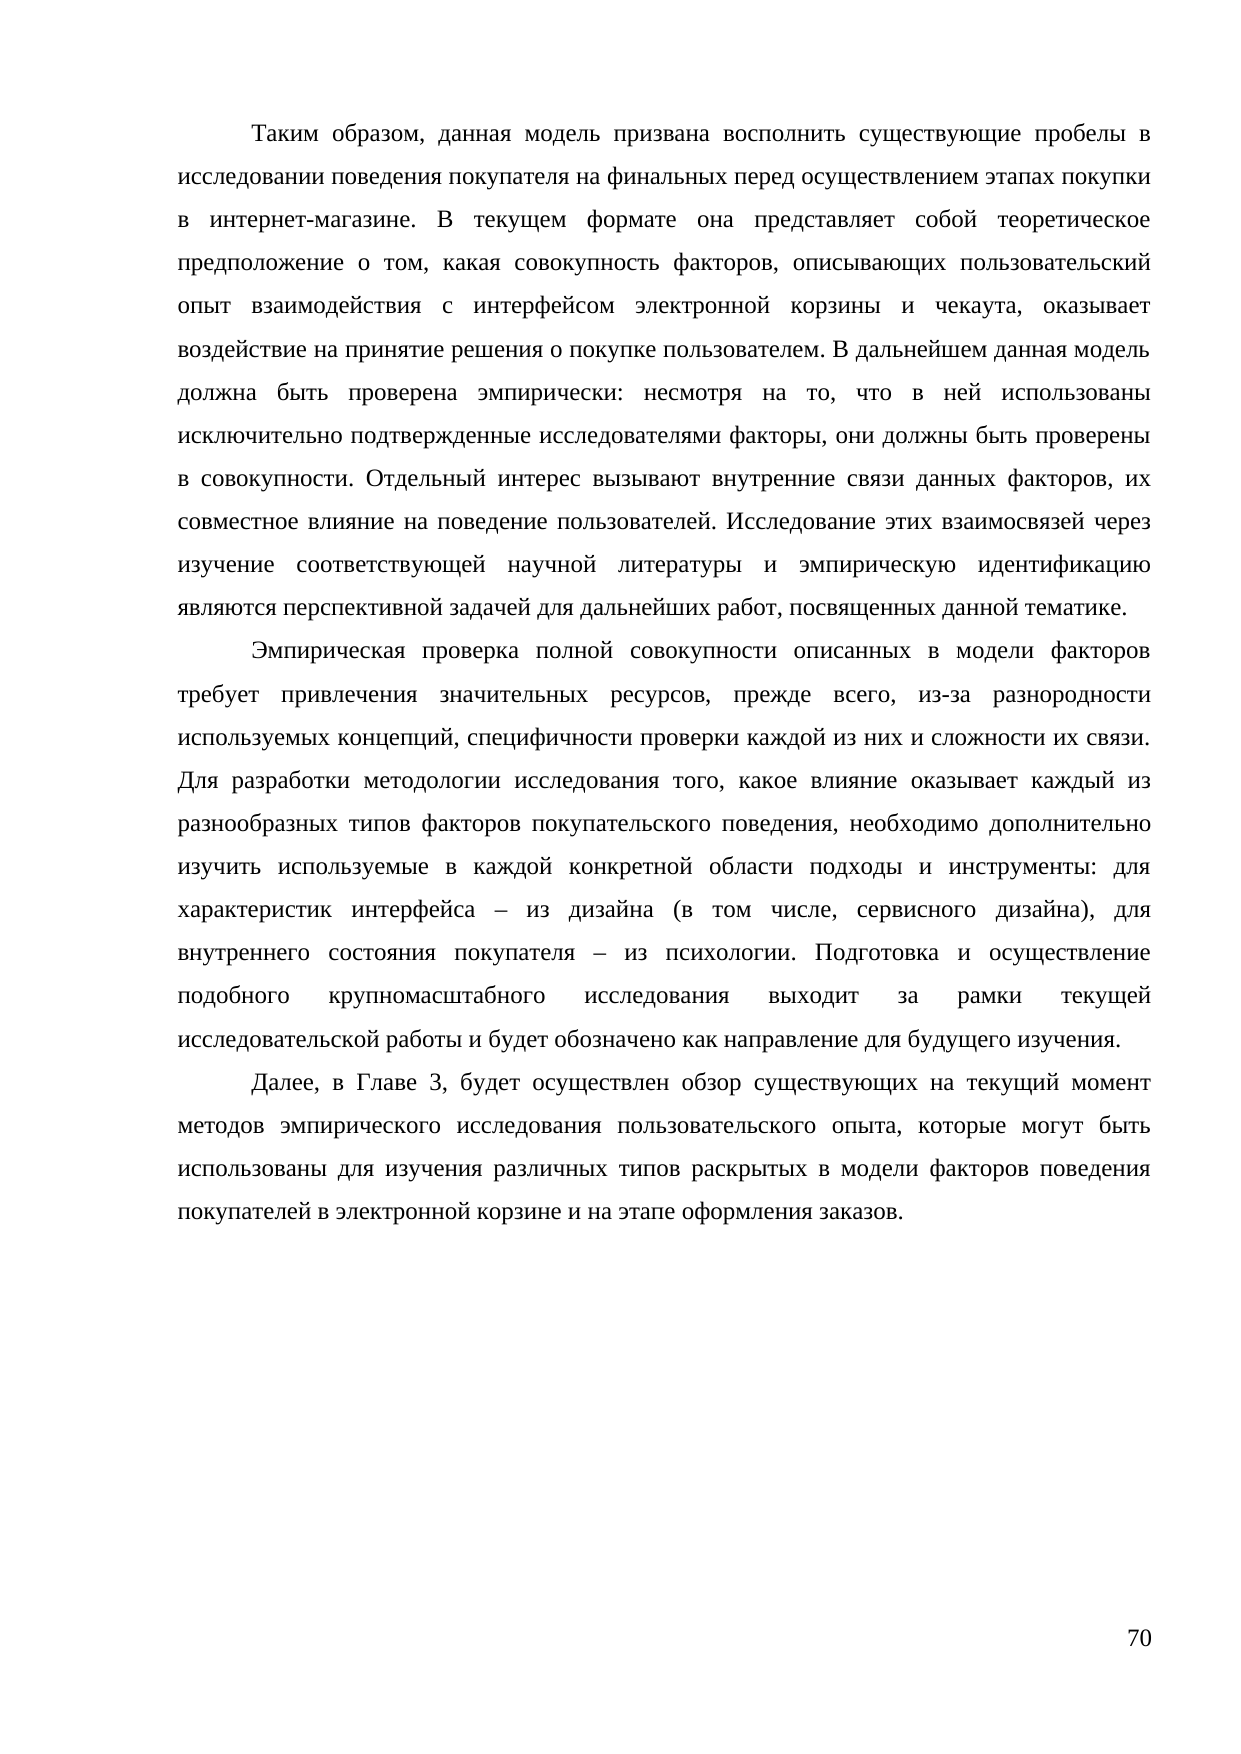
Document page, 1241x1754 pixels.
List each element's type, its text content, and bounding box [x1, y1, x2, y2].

text Далее, в Главе 3, будет осуществлен обзор существующих на текущий момент методов эмпирического исследования пользовательского опыта, которые могут быть использованы для изучения различных типов раскрытых в модели факторов поведения покупателей в электронной корзине и на этапе оформления заказов. [177, 1067, 1152, 1225]
text Эмпирическая проверка полной совокупности описанных в модели факторов требует привлечения значительных ресурсов, прежде всего, из-за разнородности используемых концепций, специфичности проверки каждой из них и сложности их связи. Для разработки методологии исследования того, какое влияние оказывает каждый из разнообразных типов факторов покупательского поведения, необходимо дополнительно изучить используемые в каждой конкретной области подходы и инструменты: для характеристик интерфейса – из дизайна (в том числе, сервисного дизайна), для внутреннего состояния покупателя – из психологии. Подготовка и осуществление подобного крупномасштабного исследования выходит за рамки текущей исследовательской работы и будет обозначено как направление для будущего изучения. [177, 636, 1152, 1052]
text Таким образом, данная модель призвана восполнить существующие пробелы в исследовании поведения покупателя на финальных перед осуществлением этапах покупки в интернет-магазине. В текущем формате она представляет собой теоретическое предположение о том, какая совокупность факторов, описывающих пользовательский опыт взаимодействия с интерфейсом электронной корзины и чекаута, оказывает воздействие на принятие решения о покупке пользователем. В дальнейшем данная модель должна быть проверена эмпирически: несмотря на то, что в ней использованы исключительно подтвержденные исследователями факторы, они должны быть проверены в совокупности. Отдельный интерес вызывают внутренние связи данных факторов, их совместное влияние на поведение пользователей. Исследование этих взаимосвязей через изучение соответствующей научной литературы и эмпирическую идентификацию являются перспективной задачей для дальнейших работ, посвященных данной тематике. [177, 118, 1152, 621]
